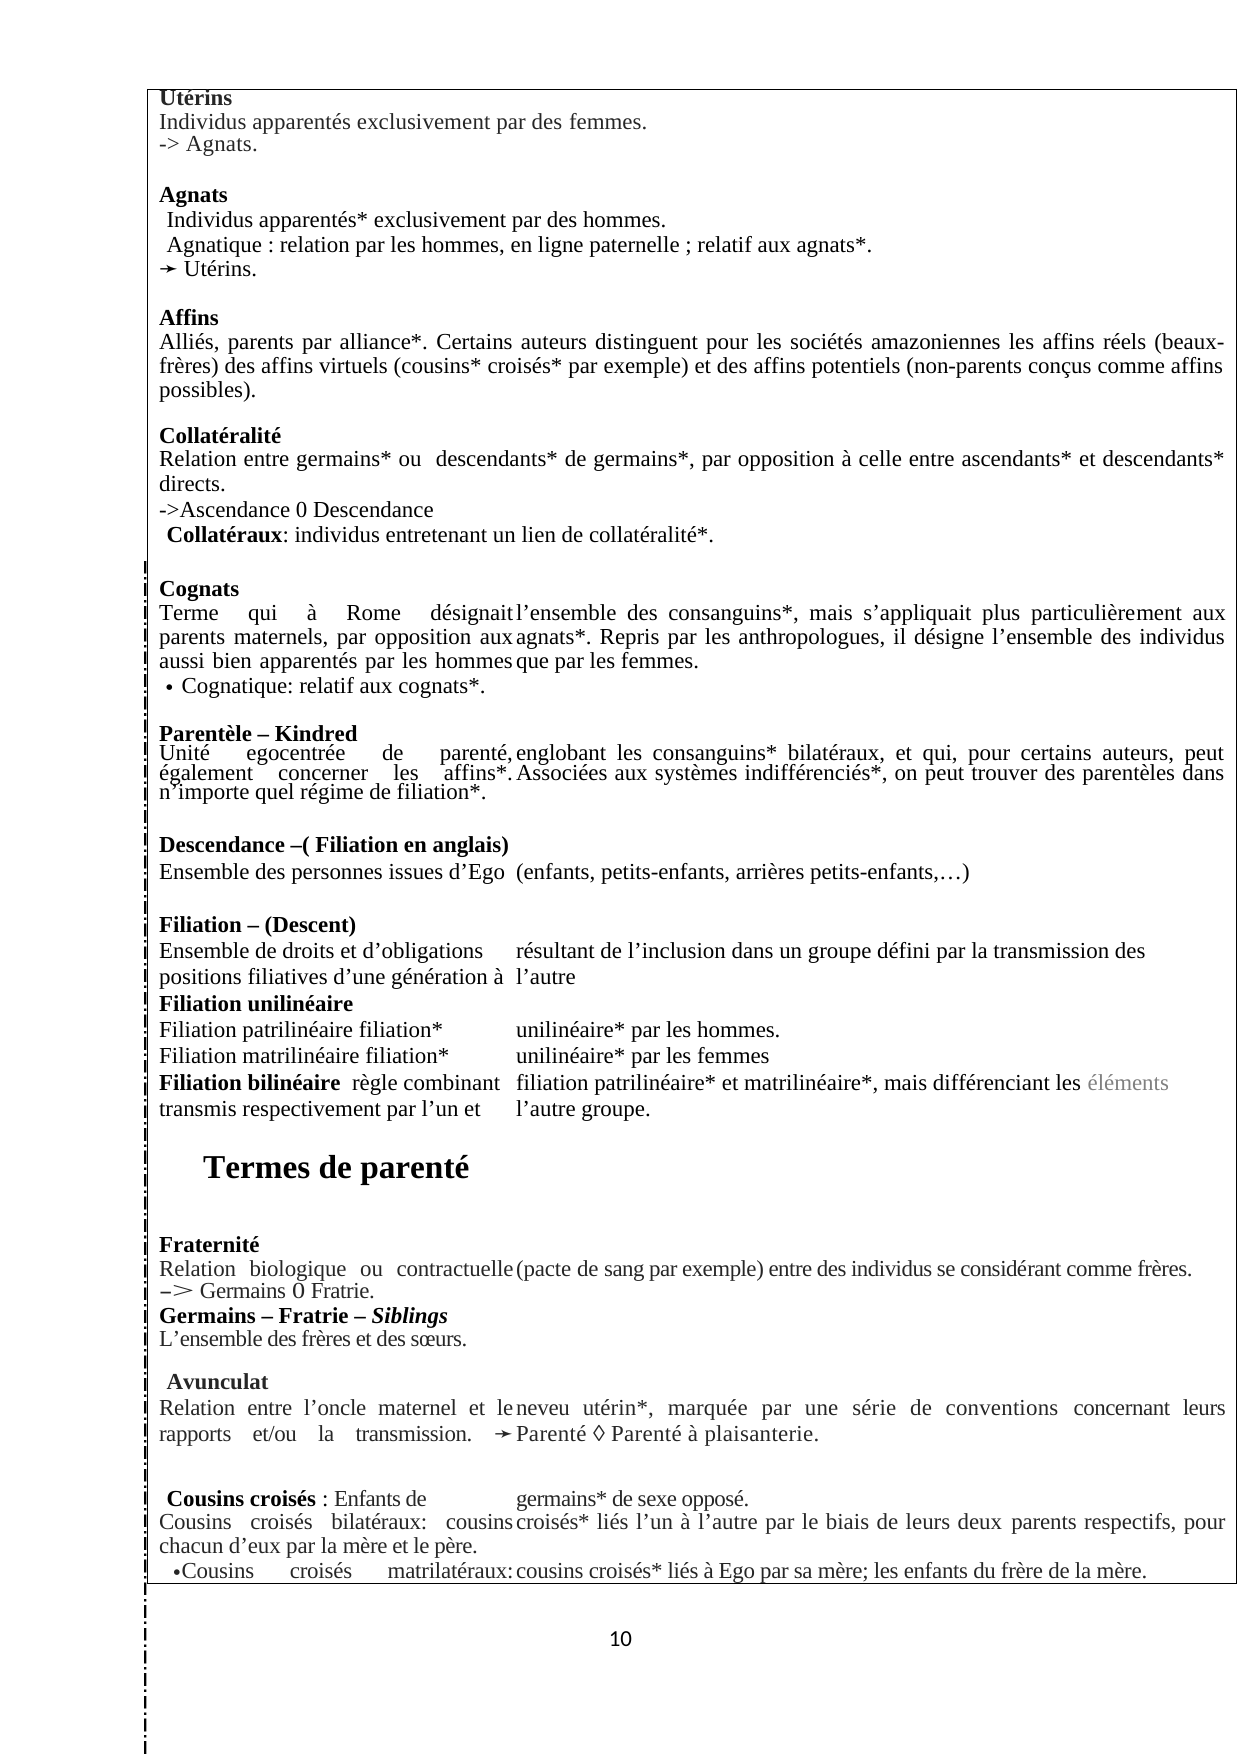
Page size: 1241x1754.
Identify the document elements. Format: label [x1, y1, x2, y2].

table_header [148, 90, 1236, 1583]
